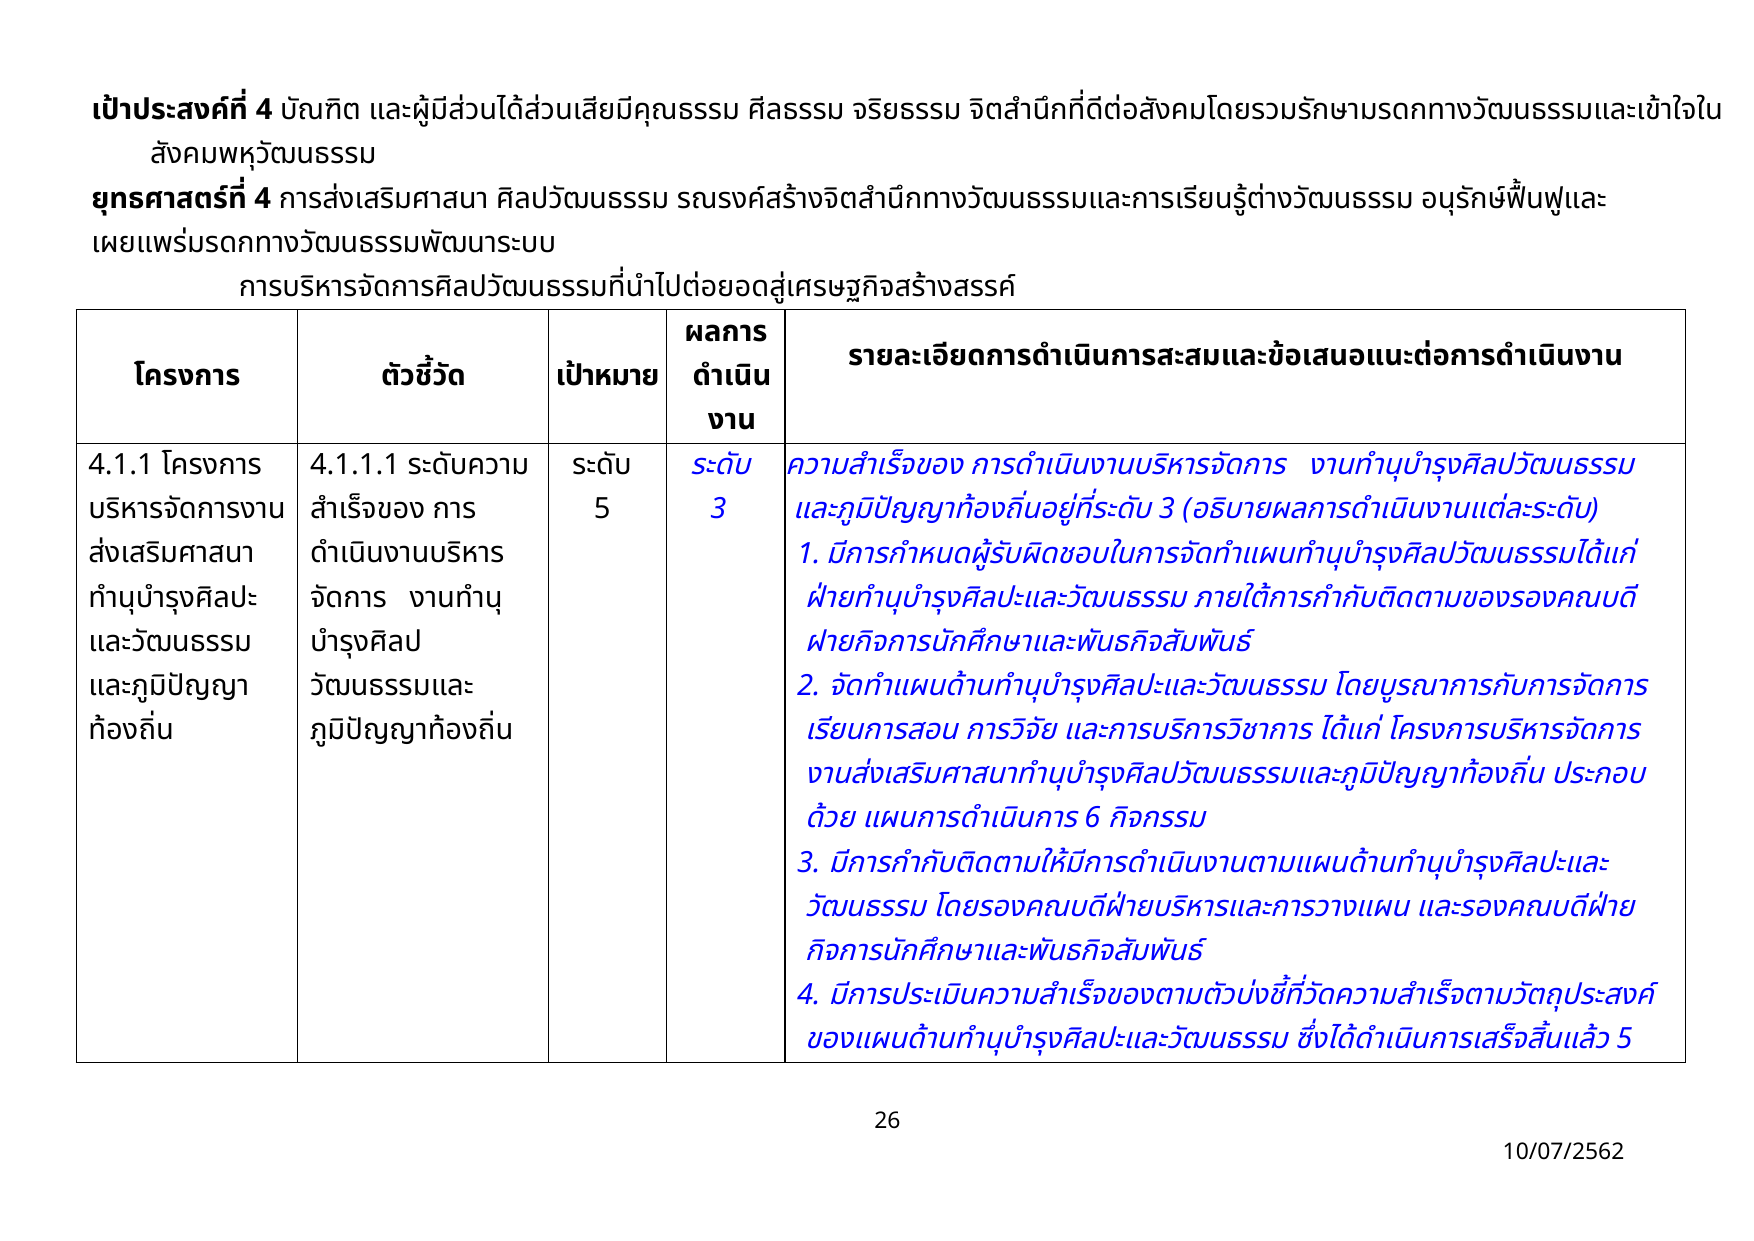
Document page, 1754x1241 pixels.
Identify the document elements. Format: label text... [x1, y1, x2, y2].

table_cell ระดับ 3 [667, 444, 784, 1062]
text การบริหารจัดการศิลปวัฒนธรรมที่นำไปต่อยอดสู่เศรษฐกิจสร้างสรรค์ [180, 265, 1627, 309]
table_header ตัวชี้วัด [298, 310, 548, 443]
table_cell ระดับ 5 [549, 444, 666, 1062]
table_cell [786, 444, 1685, 1062]
table_header รายละเอียดการดำเนินการสะสมและข้อเสนอแนะต่อการดำเนินงาน [786, 310, 1685, 443]
table_header เป้าหมาย [549, 310, 666, 443]
table_header ผลการดำเนินงาน [667, 310, 784, 443]
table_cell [298, 444, 548, 1062]
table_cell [77, 444, 297, 1062]
table_header โครงการ [77, 310, 297, 443]
text เป้าประสงค์ที่ 4 บัณฑิต และผู้มีส่วนได้ส่วนเสียมีคุณธรรม ศีลธรรม จริยธรรม จิตสำนึกที่ดีต่อสังคมโดยรวมรักษามรดกทางวัฒนธรรมและเข้าใจในสังคมพหุวัฒนธรรม [91, 89, 1728, 177]
text ยุทธศาสตร์ที่ 4 การส่งเสริมศาสนา ศิลปวัฒนธรรม รณรงค์สร้างจิตสำนึกทางวัฒนธรรมและการเรียนรู้ต่างวัฒนธรรม อนุรักษ์ฟื้นฟูและเผยแพร่มรดกทางวัฒนธรรมพัฒนาระบบ [91, 177, 1627, 265]
